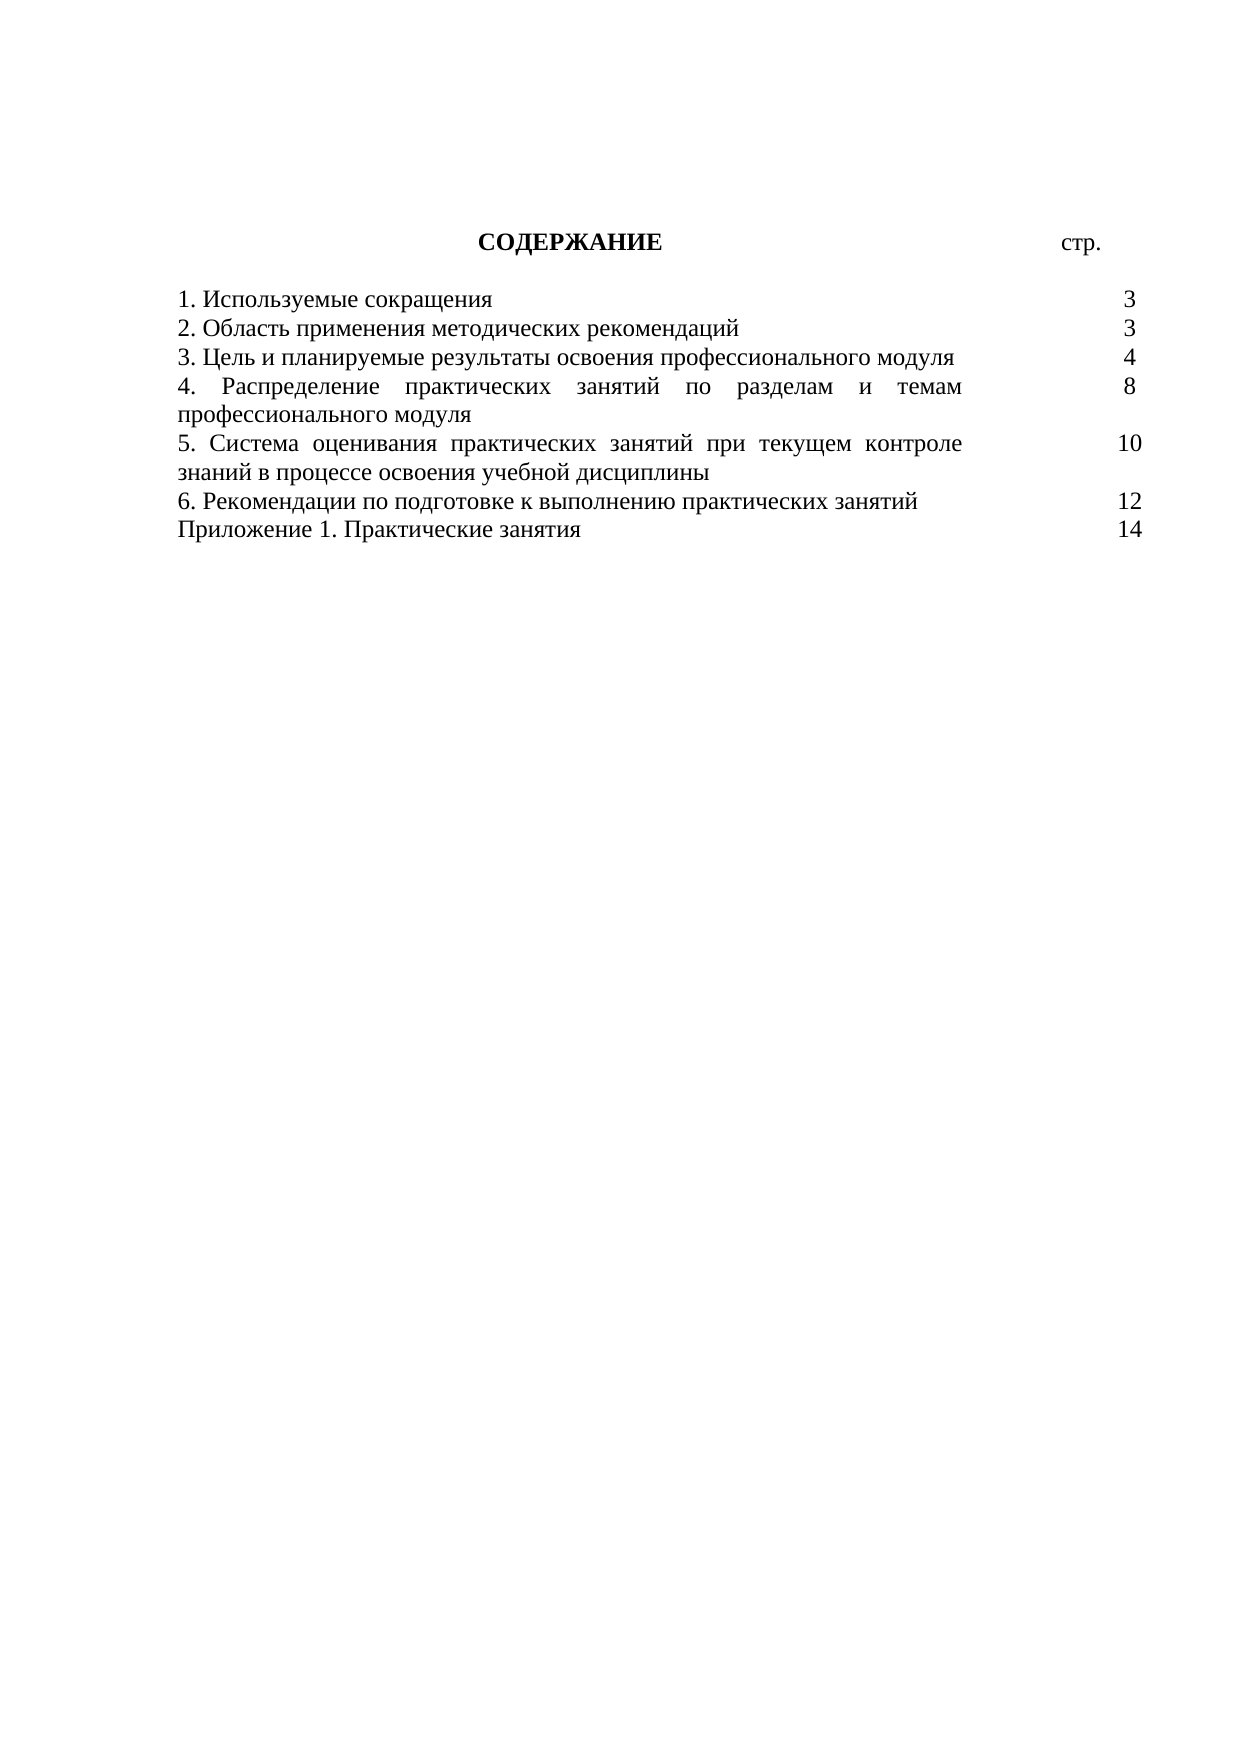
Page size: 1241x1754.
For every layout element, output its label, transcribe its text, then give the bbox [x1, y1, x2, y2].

table_cell 1. Используемые сокращения [166, 285, 974, 313]
table_cell 6. Рекомендации по подготовке к выполнению практических занятий [166, 486, 974, 514]
table_cell 3 [975, 285, 1240, 313]
table_cell Приложение 1. Практические занятия [166, 515, 974, 543]
table_cell 3. Цель и планируемые результаты освоения профессионального модуля [166, 342, 974, 371]
table_cell 4. Распределение практических занятий по разделам и темам профессионального модуля [166, 371, 974, 428]
table_cell 14 [975, 515, 1240, 543]
table_cell 8 [975, 371, 1240, 428]
table_header СОДЕРЖАНИЕ [166, 227, 974, 284]
table_cell 5. Система оценивания практических занятий при текущем контроле знаний в процессе освоения учебной дисциплины [166, 428, 974, 486]
table_cell 4 [975, 342, 1240, 371]
table_cell 10 [975, 428, 1240, 486]
table_cell 2. Область применения методических рекомендаций [166, 313, 974, 342]
table_header стр. [975, 227, 1240, 284]
table_cell 12 [975, 486, 1240, 514]
table_cell 3 [975, 313, 1240, 342]
